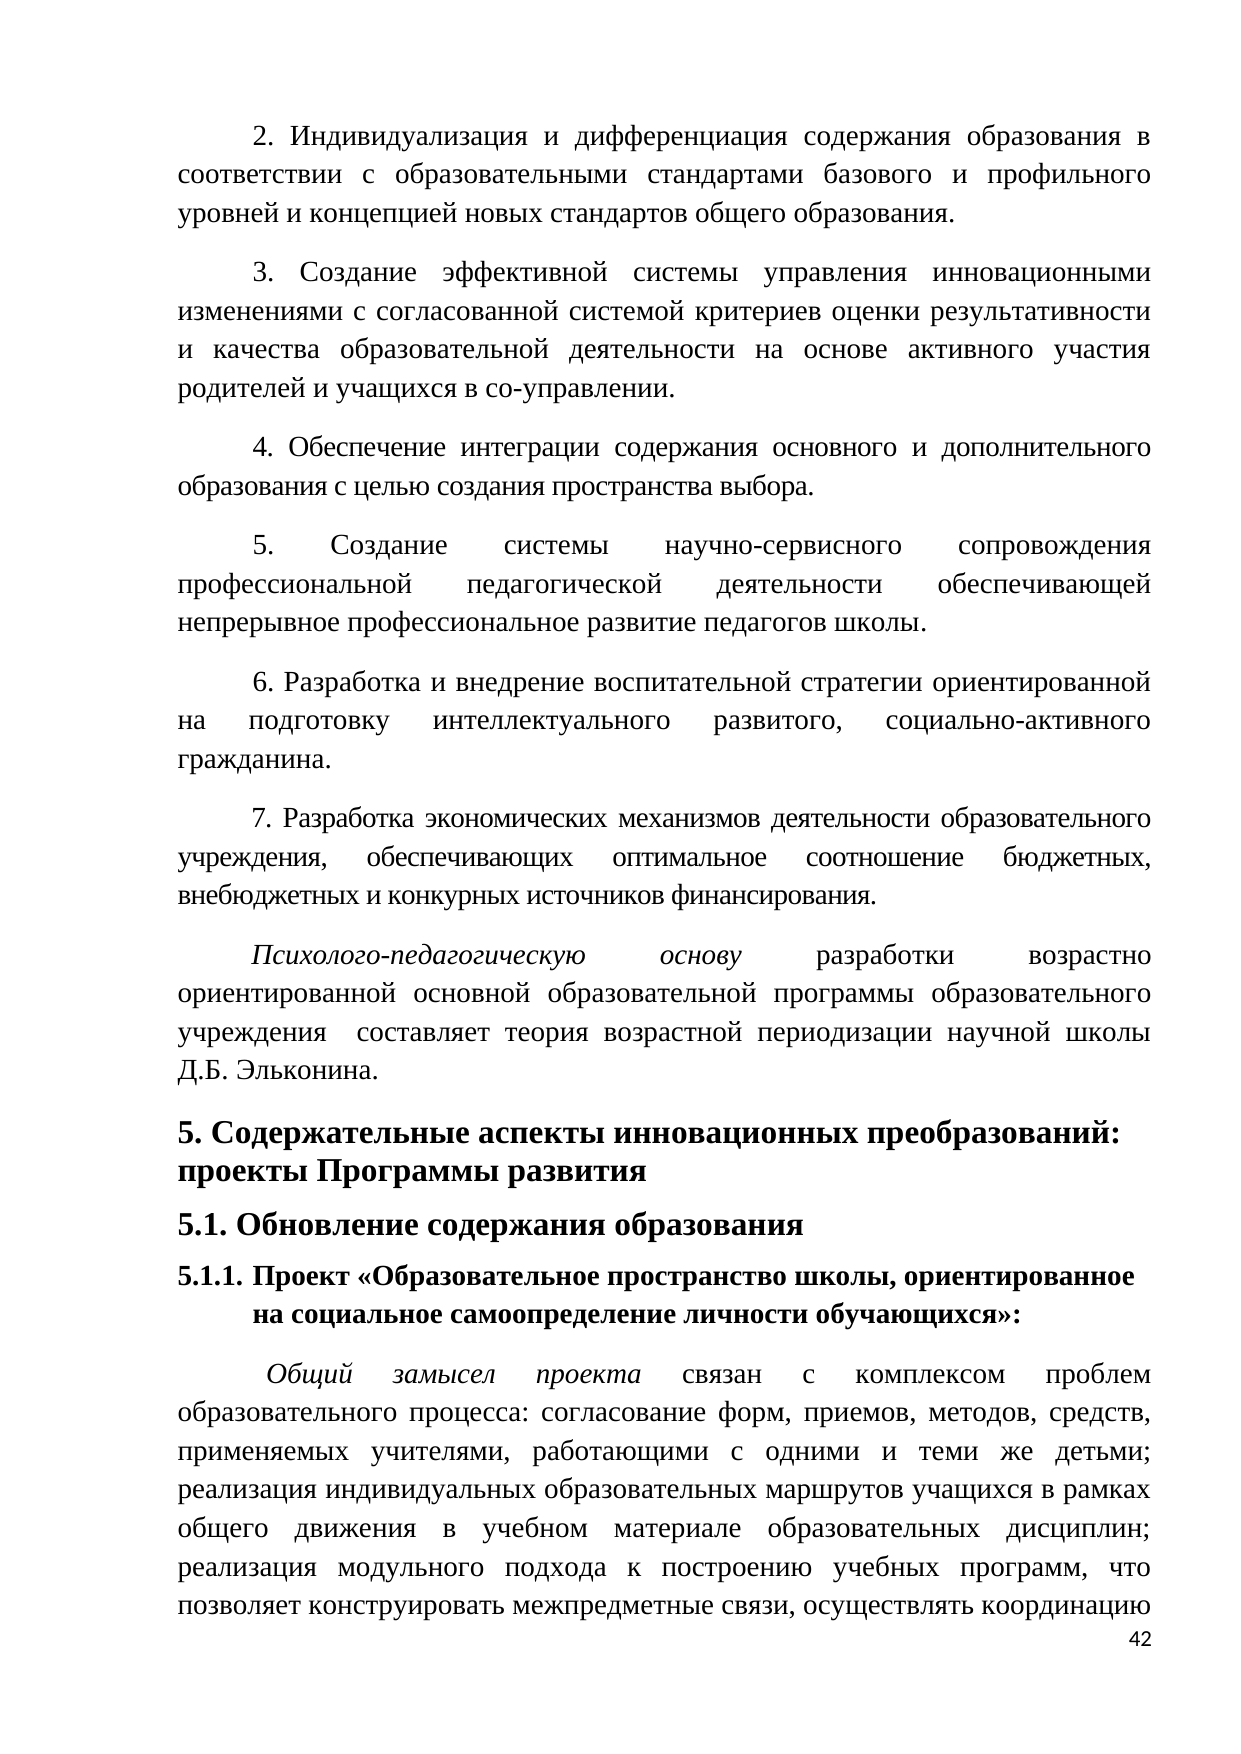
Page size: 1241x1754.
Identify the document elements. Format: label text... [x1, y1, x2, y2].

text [177, 1356, 1152, 1621]
text 6. Разработка и внедрение воспитательной стратегии ориентированной на подготовку интеллектуального развитого, социально-активного гражданина. [177, 664, 1152, 774]
list Проект «Образовательное пространство школы, ориентированное на социальное самоопределение личности обучающихся»: [177, 1258, 1152, 1330]
text 2. Индивидуализация и дифференциация содержания образования в соответствии с образовательными стандартами базового и профильного уровней и концепцией новых стандартов общего образования. [177, 118, 1152, 229]
text Психолого-педагогическую основу разработки возрастно ориентированной основной образовательной программы образовательного учреждения составляет теория возрастной периодизации научной школы Д.Б. Эльконина. [177, 937, 1152, 1086]
text 5. Создание системы научно-сервисного сопровождения профессиональной педагогической деятельности обеспечивающей непрерывное профессиональное развитие педагогов школы. [177, 527, 1152, 638]
text 7. Разработка экономических механизмов деятельности образовательного учреждения, обеспечивающих оптимальное соотношение бюджетных, внебюджетных и конкурных источников финансирования. [177, 800, 1152, 911]
text 5.1. Обновление содержания образования [177, 1204, 1152, 1242]
text 3. Создание эффективной системы управления инновационными изменениями с согласованной системой критериев оценки результативности и качества образовательной деятельности на основе активного участия родителей и учащихся в со-управлении. [177, 254, 1152, 404]
text 4. Обеспечение интеграции содержания основного и дополнительного образования с целью создания пространства выбора. [177, 429, 1152, 502]
text 5. Содержательные аспекты инновационных преобразований: проекты Программы развития [177, 1112, 1152, 1188]
